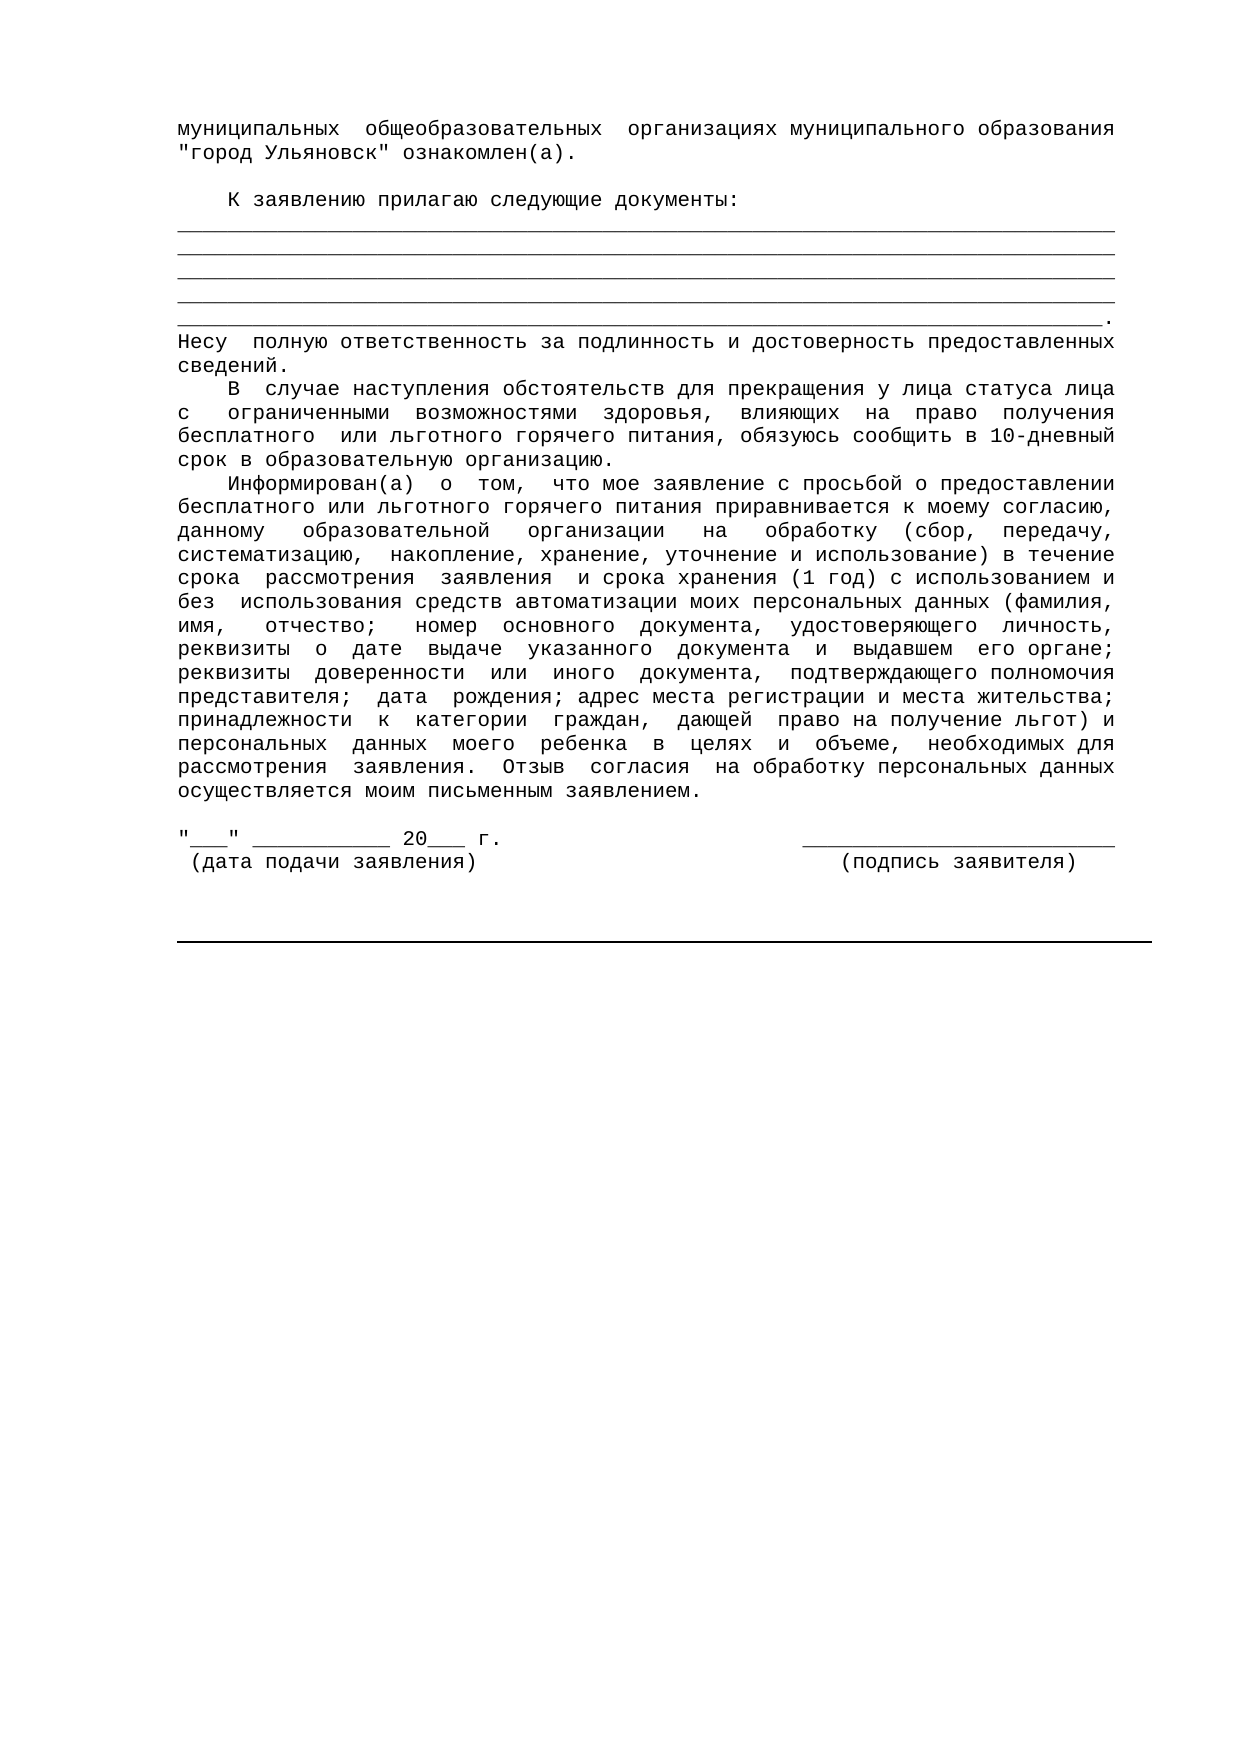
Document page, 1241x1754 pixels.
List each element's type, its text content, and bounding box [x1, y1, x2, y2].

text реквизиты доверенности или иного документа, подтверждающего полномочия [177, 662, 1152, 686]
text срока рассмотрения заявления и срока хранения (1 год) с использованием и [177, 567, 1152, 591]
text (дата подачи заявления) (подпись заявителя) [177, 851, 1152, 875]
text В случае наступления обстоятельств для прекращения у лица статуса лица [177, 378, 1152, 402]
text ___________________________________________________________________________ [177, 260, 1152, 284]
text __________________________________________________________________________. [177, 307, 1152, 331]
text "город Ульяновск" ознакомлен(а). [177, 142, 1152, 165]
text реквизиты о дате выдаче указанного документа и выдавшем его органе; [177, 638, 1152, 662]
text принадлежности к категории граждан, дающей право на получение льгот) и [177, 709, 1152, 733]
text Несу полную ответственность за подлинность и достоверность предоставленных [177, 331, 1152, 354]
text осуществляется моим письменным заявлением. [177, 780, 1152, 804]
text сведений. [177, 354, 1152, 378]
text ___________________________________________________________________________ [177, 284, 1152, 307]
text К заявлению прилагаю следующие документы: [177, 189, 1152, 213]
text персональных данных моего ребенка в целях и объеме, необходимых для [177, 733, 1152, 757]
text срок в образовательную организацию. [177, 449, 1152, 473]
text ___________________________________________________________________________ [177, 213, 1152, 236]
text Информирован(а) о том, что мое заявление с просьбой о предоставлении [177, 473, 1152, 496]
text с ограниченными возможностями здоровья, влияющих на право получения [177, 402, 1152, 426]
text данному образовательной организации на обработку (сбор, передачу, [177, 520, 1152, 544]
text ___________________________________________________________________________ [177, 236, 1152, 260]
text "___" ___________ 20___ г. _________________________ [177, 827, 1152, 851]
text рассмотрения заявления. Отзыв согласия на обработку персональных данных [177, 757, 1152, 780]
text бесплатного или льготного горячего питания приравнивается к моему согласию, [177, 496, 1152, 520]
text имя, отчество; номер основного документа, удостоверяющего личность, [177, 615, 1152, 638]
text муниципальных общеобразовательных организациях муниципального образования [177, 118, 1152, 142]
text систематизацию, накопление, хранение, уточнение и использование) в течение [177, 544, 1152, 567]
text бесплатного или льготного горячего питания, обязуюсь сообщить в 10-дневный [177, 426, 1152, 449]
text без использования средств автоматизации моих персональных данных (фамилия, [177, 591, 1152, 615]
text представителя; дата рождения; адрес места регистрации и места жительства; [177, 686, 1152, 709]
